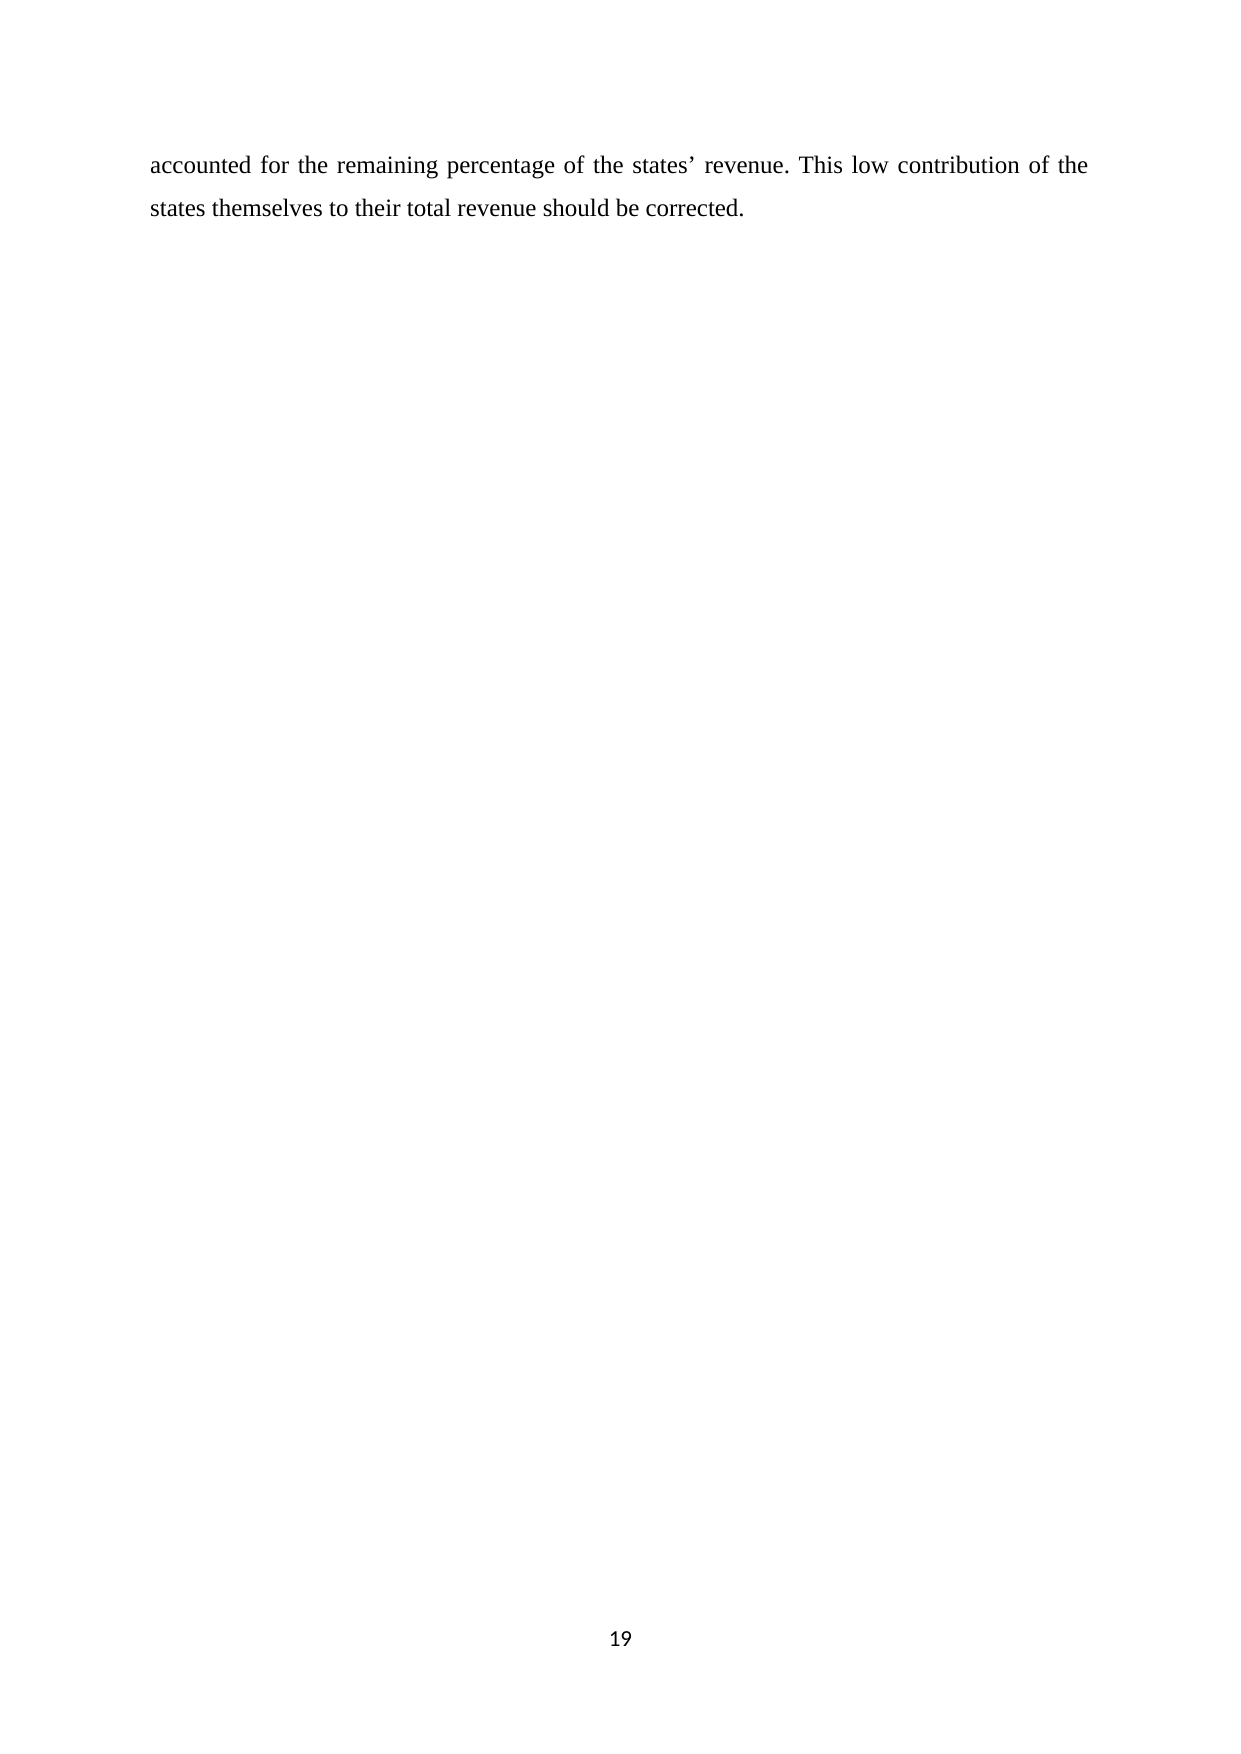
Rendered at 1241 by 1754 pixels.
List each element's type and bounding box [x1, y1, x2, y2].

text [150, 150, 1090, 222]
